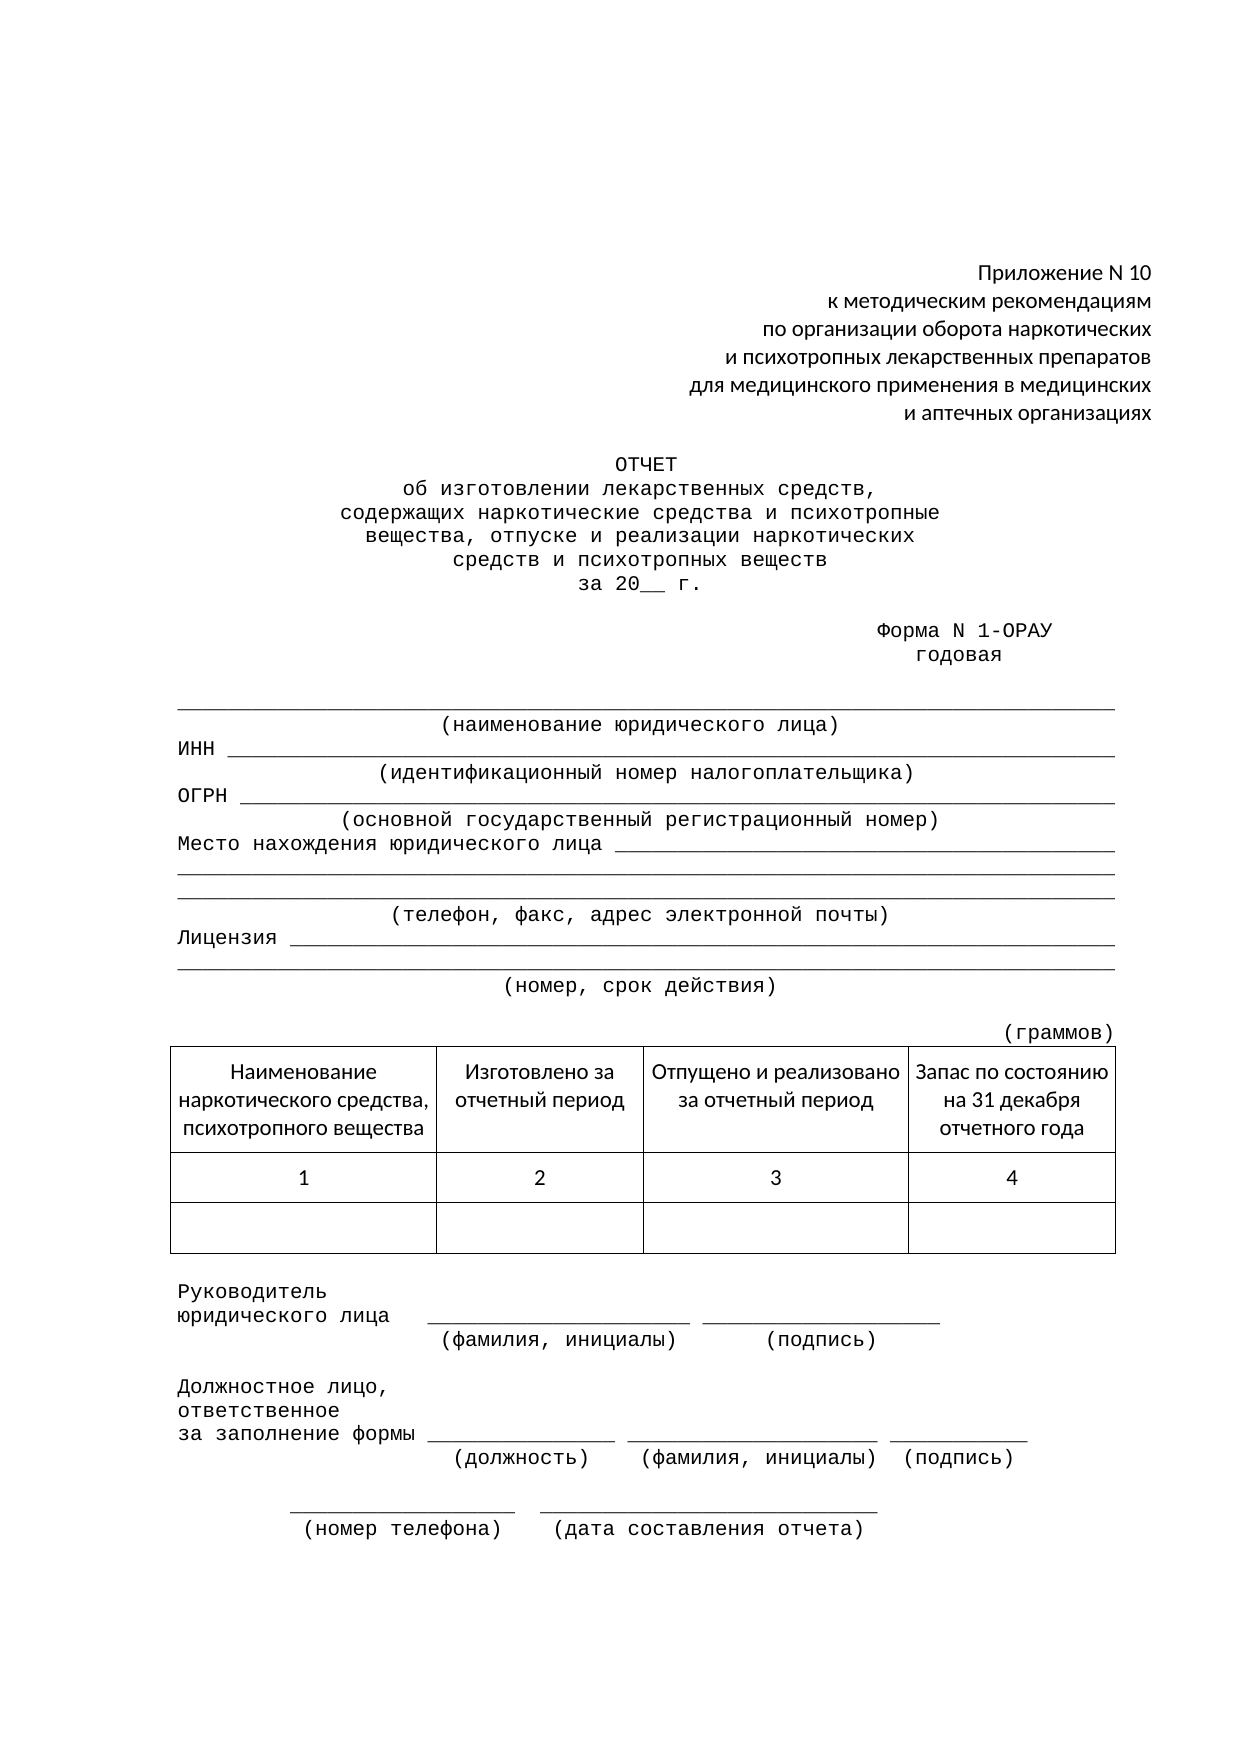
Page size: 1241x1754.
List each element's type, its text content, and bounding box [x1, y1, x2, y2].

table_cell [171, 1203, 436, 1252]
text ___________________________________________________________________________ [177, 691, 1152, 714]
table_header Наименование наркотического средства, психотропного вещества [171, 1047, 436, 1152]
text (основной государственный регистрационный номер) [177, 809, 1152, 833]
table_cell 3 [644, 1153, 908, 1202]
text Приложение N 10 [177, 258, 1152, 286]
table_cell 2 [437, 1153, 643, 1202]
text вещества, отпуске и реализации наркотических [177, 525, 1152, 549]
text за 20__ г. [177, 573, 1152, 596]
text Руководитель [177, 1282, 1152, 1305]
table_cell [909, 1203, 1115, 1252]
table_cell [644, 1203, 908, 1252]
text и психотропных лекарственных препаратов [177, 342, 1152, 370]
table_header Изготовлено за отчетный период [437, 1047, 643, 1152]
text (фамилия, инициалы) (подпись) [177, 1329, 1152, 1352]
table_cell 1 [171, 1153, 436, 1202]
text ___________________________________________________________________________ [177, 951, 1152, 974]
table_cell 4 [909, 1153, 1115, 1202]
text (должность) (фамилия, инициалы) (подпись) [177, 1447, 1152, 1471]
text ОГРН ______________________________________________________________________ [177, 785, 1152, 809]
text средств и психотропных веществ [177, 549, 1152, 573]
text об изготовлении лекарственных средств, [177, 478, 1152, 502]
text ОТЧЕТ [177, 454, 1152, 478]
table_header Отпущено и реализовано за отчетный период [644, 1047, 908, 1152]
text (телефон, факс, адрес электронной почты) [177, 904, 1152, 927]
text (номер, срок действия) [177, 974, 1152, 998]
text (наименование юридического лица) [177, 714, 1152, 738]
text и аптечных организациях [177, 398, 1152, 426]
text Лицензия __________________________________________________________________ [177, 927, 1152, 951]
text ___________________________________________________________________________ [177, 880, 1152, 904]
table_cell [437, 1203, 643, 1252]
text для медицинского применения в медицинских [177, 370, 1152, 398]
text юридического лица _____________________ ___________________ [177, 1305, 1152, 1329]
text за заполнение формы _______________ ____________________ ___________ [177, 1423, 1152, 1447]
text к методическим рекомендациям [177, 286, 1152, 314]
text ИНН _______________________________________________________________________ [177, 738, 1152, 762]
text Форма N 1-ОРАУ [177, 620, 1152, 643]
text (номер телефона) (дата составления отчета) [177, 1518, 1152, 1542]
text (идентификационный номер налогоплательщика) [177, 762, 1152, 785]
table_header Запас по состоянию на 31 декабря отчетного года [909, 1047, 1115, 1152]
text по организации оборота наркотических [177, 314, 1152, 342]
text (граммов) [177, 1022, 1152, 1046]
text __________________ ___________________________ [177, 1494, 1152, 1518]
text ___________________________________________________________________________ [177, 856, 1152, 880]
text ответственное [177, 1400, 1152, 1423]
text Место нахождения юридического лица ________________________________________ [177, 833, 1152, 856]
text Должностное лицо, [177, 1376, 1152, 1400]
text годовая [177, 643, 1152, 667]
text содержащих наркотические средства и психотропные [177, 502, 1152, 525]
